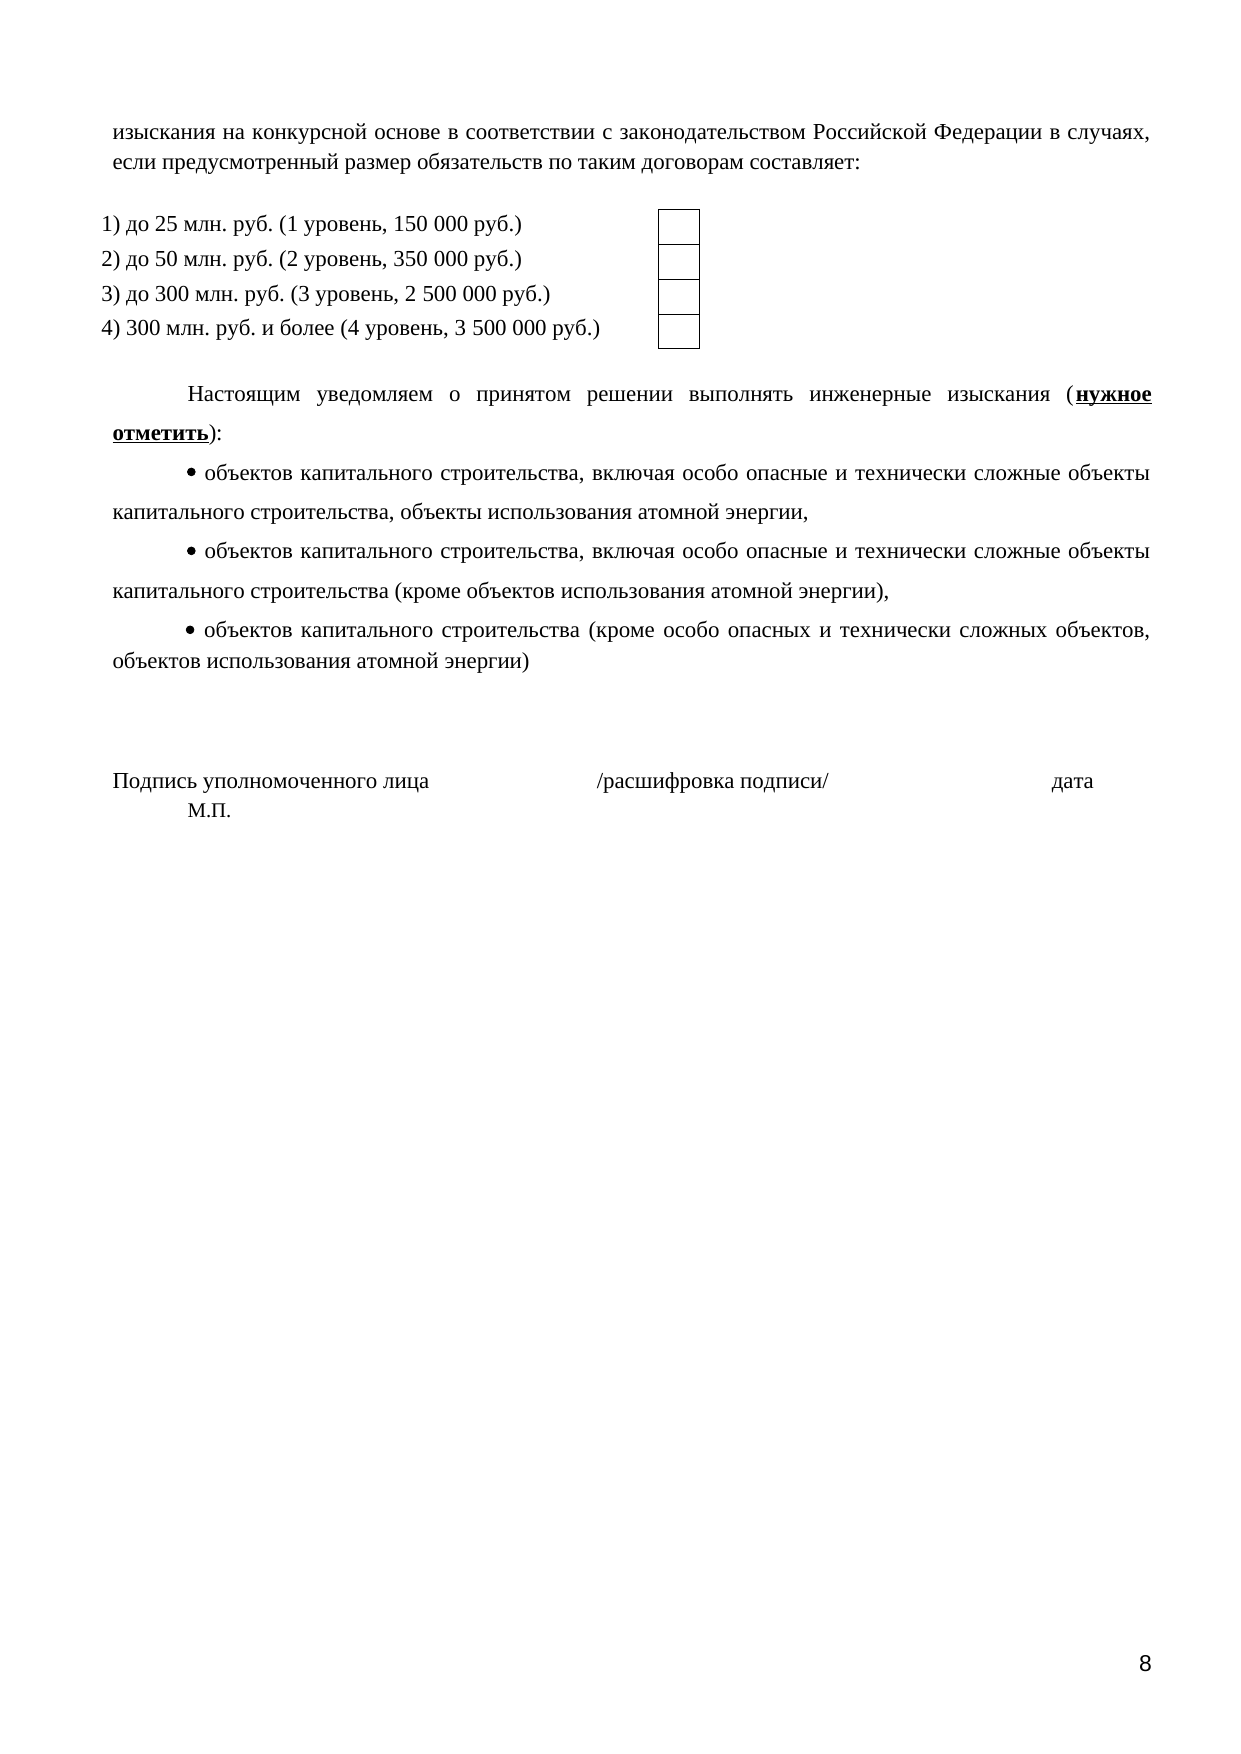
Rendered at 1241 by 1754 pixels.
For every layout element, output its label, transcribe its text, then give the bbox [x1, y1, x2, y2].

text Подпись уполномоченного лица /расшифровка подписи/ дата [112, 767, 1152, 794]
table_header [659, 210, 699, 244]
text Настоящим уведомляем о принятом решении выполнять инженерные изыскания (нужное отметить): [112, 379, 1152, 445]
table_cell [659, 280, 699, 313]
text объектов капитального строительства, включая особо опасные и технически сложные объекты капитального строительства, объекты использования атомной энергии, [112, 458, 1152, 524]
table_cell 4) 300 млн. руб. и более (4 уровень, 3 500 000 руб.) [90, 314, 658, 348]
text М.П. [112, 798, 1152, 822]
table_cell [659, 245, 699, 278]
text объектов капитального строительства, включая особо опасные и технически сложные объекты капитального строительства (кроме объектов использования атомной энергии), [112, 537, 1152, 603]
table_cell [659, 315, 699, 348]
table_cell 2) до 50 млн. руб. (2 уровень, 350 000 руб.) [90, 244, 658, 278]
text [112, 118, 1152, 175]
table_cell 3) до 300 млн. руб. (3 уровень, 2 500 000 руб.) [90, 279, 658, 313]
text объектов капитального строительства (кроме особо опасных и технически сложных объектов, объектов использования атомной энергии) [112, 616, 1152, 673]
table_header 1) до 25 млн. руб. (1 уровень, 150 000 руб.) [90, 209, 658, 244]
